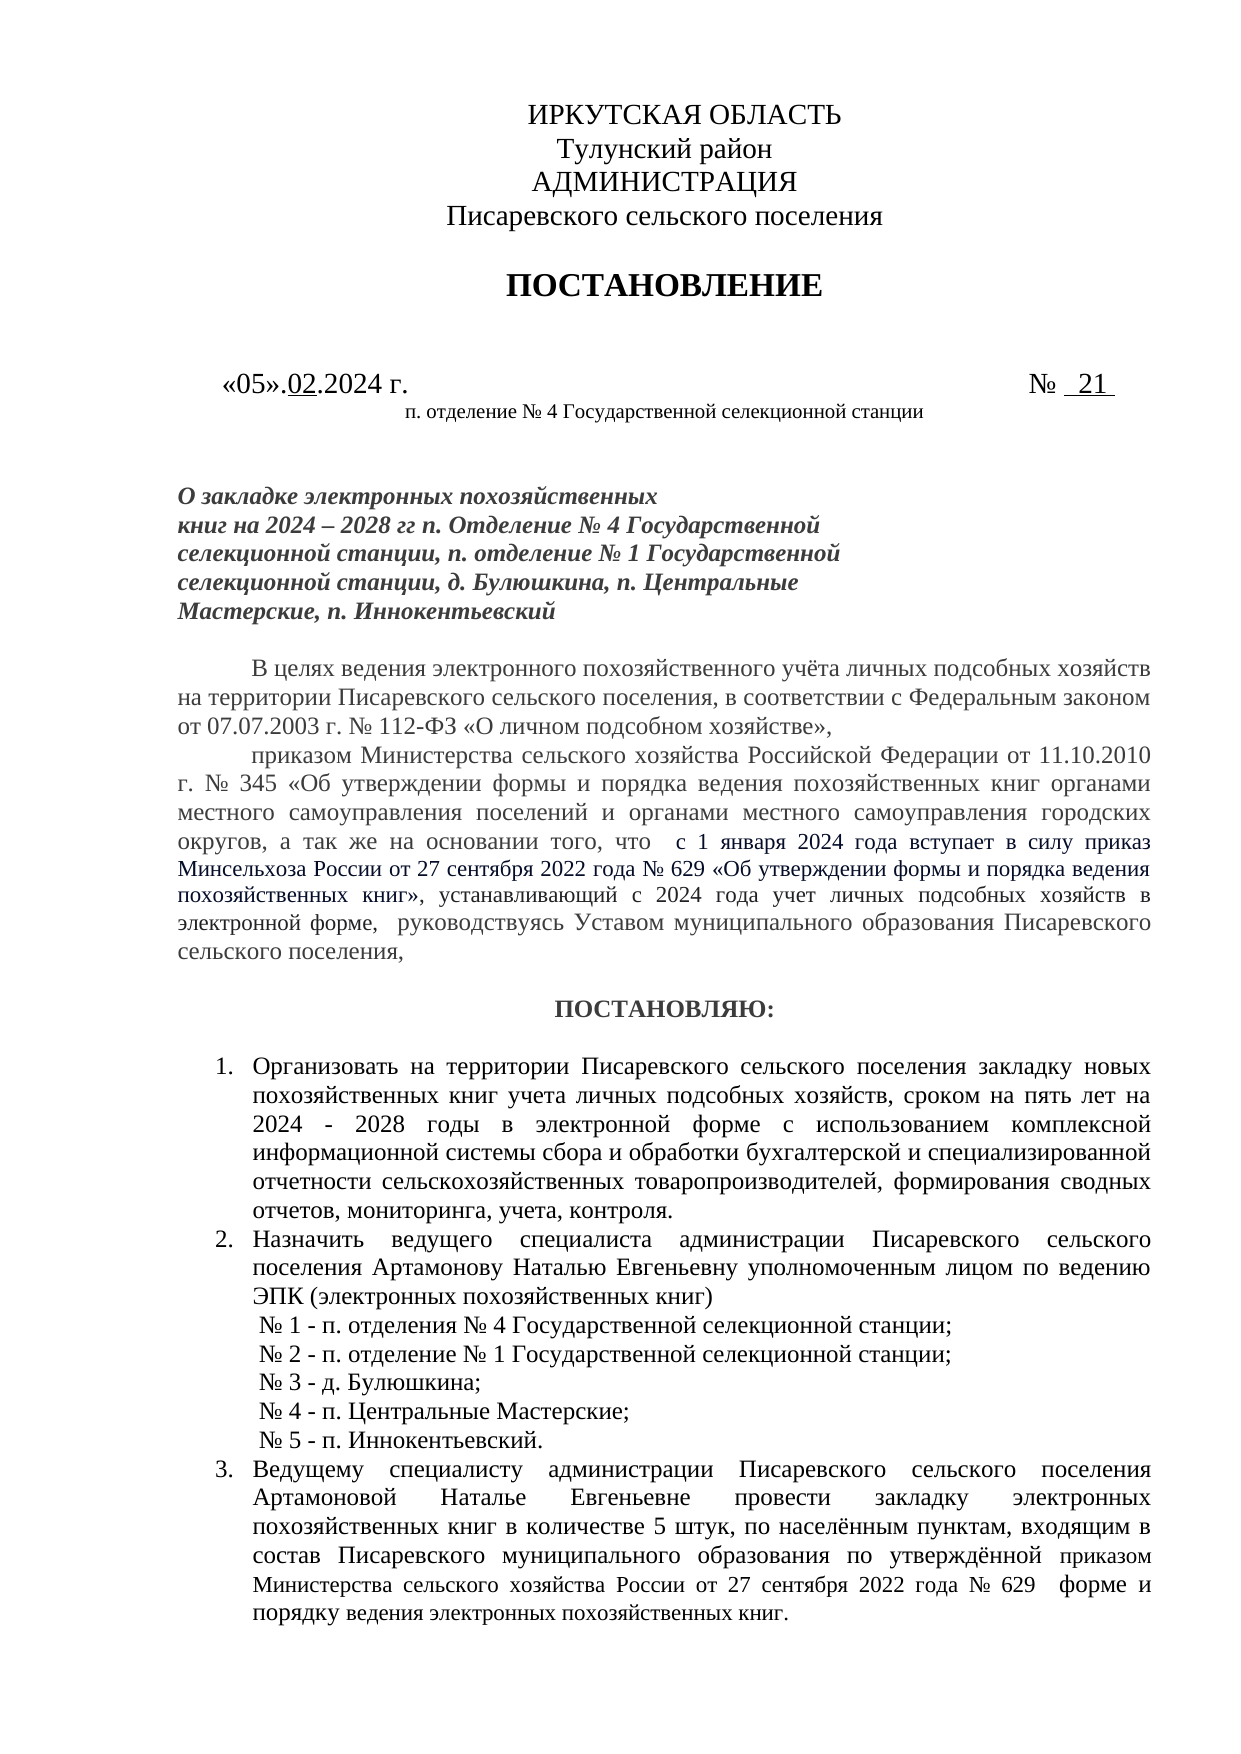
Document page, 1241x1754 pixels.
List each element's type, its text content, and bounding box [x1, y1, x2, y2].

text селекционной станции, д. Булюшкина, п. Центральные [177, 567, 1152, 596]
text книг на 2024 – 2028 гг п. Отделение № 4 Государственной [177, 510, 1152, 538]
list Организовать на территории Писаревского сельского поселения закладку новых похозяйственных книг учета личных подсобных хозяйств, сроком на пять лет на 2024 - 2028 годы в электронной форме с использованием комплексной информационной системы сбора и обработки бухгалтерской и специализированной отчетности сельскохозяйственных товаропроизводителей, формирования сводных отчетов, мониторинга, учета, контроля. [215, 1051, 1152, 1224]
text Мастерские, п. Иннокентьевский [177, 596, 1152, 625]
text № 1 - п. отделения № 4 Государственной селекционной станции; [252, 1310, 1152, 1339]
text АДМИНИСТРАЦИЯ [177, 164, 1152, 198]
text приказом Министерства сельского хозяйства Российской Федерации от 11.10.2010 г. № 345 «Об утверждении формы и порядка ведения похозяйственных книг органами местного самоуправления поселений и органами местного самоуправления городских округов, а так же на основании того, что с 1 января 2024 года вступает в силу приказ Минсельхоза России от 27 сентября 2022 года № 629 «Об утверждении формы и порядка ведения похозяйственных книг», устанавливающий с 2024 года учет личных подсобных хозяйств в электронной форме, руководствуясь Уставом муниципального образования Писаревского сельского поселения, [177, 740, 1152, 965]
text ПОСТАНОВЛЯЮ: [177, 994, 1152, 1022]
text п. отделение № 4 Государственной селекционной станции [177, 399, 1152, 423]
text № 5 - п. Иннокентьевский. [252, 1425, 1152, 1454]
list Назначить ведущего специалиста администрации Писаревского сельского поселения Артамонову Наталью Евгеньевну уполномоченным лицом по ведению ЭПК (электронных похозяйственных книг) [215, 1224, 1152, 1310]
text Тулунский район [177, 131, 1152, 164]
text № 4 - п. Центральные Мастерские; [252, 1396, 1152, 1425]
text ИРКУТСКАЯ ОБЛАСТЬ [177, 97, 1152, 131]
list Ведущему специалисту администрации Писаревского сельского поселения Артамоновой Наталье Евгеньевне провести закладку электронных похозяйственных книг в количестве 5 штук, по населённым пунктам, входящим в состав Писаревского муниципального образования по утверждённой приказом Министерства сельского хозяйства России от 27 сентября 2022 года № 629 форме и порядку ведения электронных похозяйственных книг. [215, 1454, 1152, 1626]
text Писаревского сельского поселения [177, 198, 1152, 232]
text В целях ведения электронного похозяйственного учёта личных подсобных хозяйств на территории Писаревского сельского поселения, в соответствии с Федеральным законом от 07.07.2003 г. № 112-ФЗ «О личном подсобном хозяйстве», [177, 653, 1152, 740]
text селекционной станции, п. отделение № 1 Государственной [177, 538, 1152, 567]
text ПОСТАНОВЛЕНИЕ [177, 265, 1152, 303]
text «05».02.2024 г. № 21 [177, 366, 1152, 399]
text № 3 - д. Булюшкина; [252, 1367, 1152, 1396]
text № 2 - п. отделение № 1 Государственной селекционной станции; [252, 1339, 1152, 1367]
text О закладке электронных похозяйственных [177, 481, 1152, 510]
